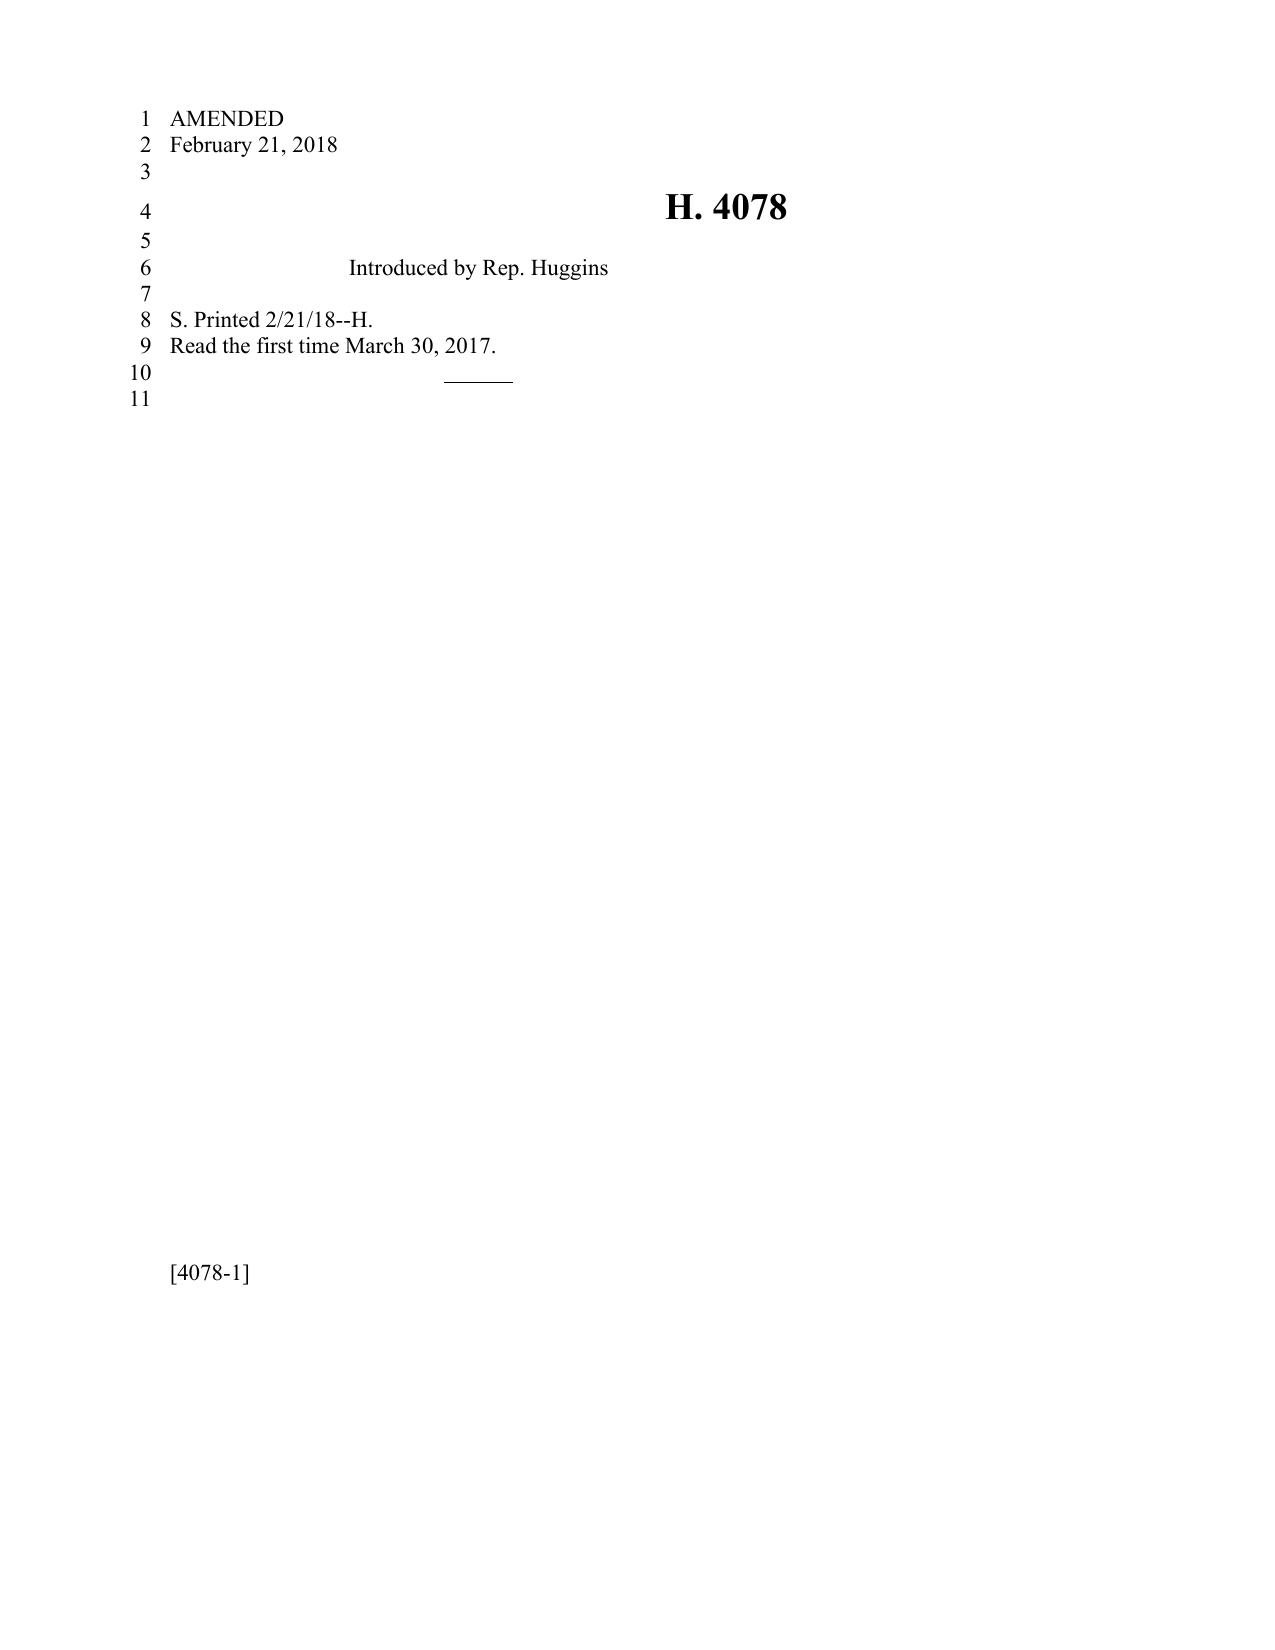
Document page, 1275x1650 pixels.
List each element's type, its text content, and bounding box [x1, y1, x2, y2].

text February 21, 2018 [169, 131, 787, 158]
text Introduced by Rep. Huggins [169, 253, 787, 280]
text AMENDED [169, 105, 787, 131]
text S. Printed 2/21/18--H. [169, 306, 787, 333]
text H. 4078 [169, 184, 787, 227]
text Read the first time March 30, 2017. [169, 333, 787, 359]
